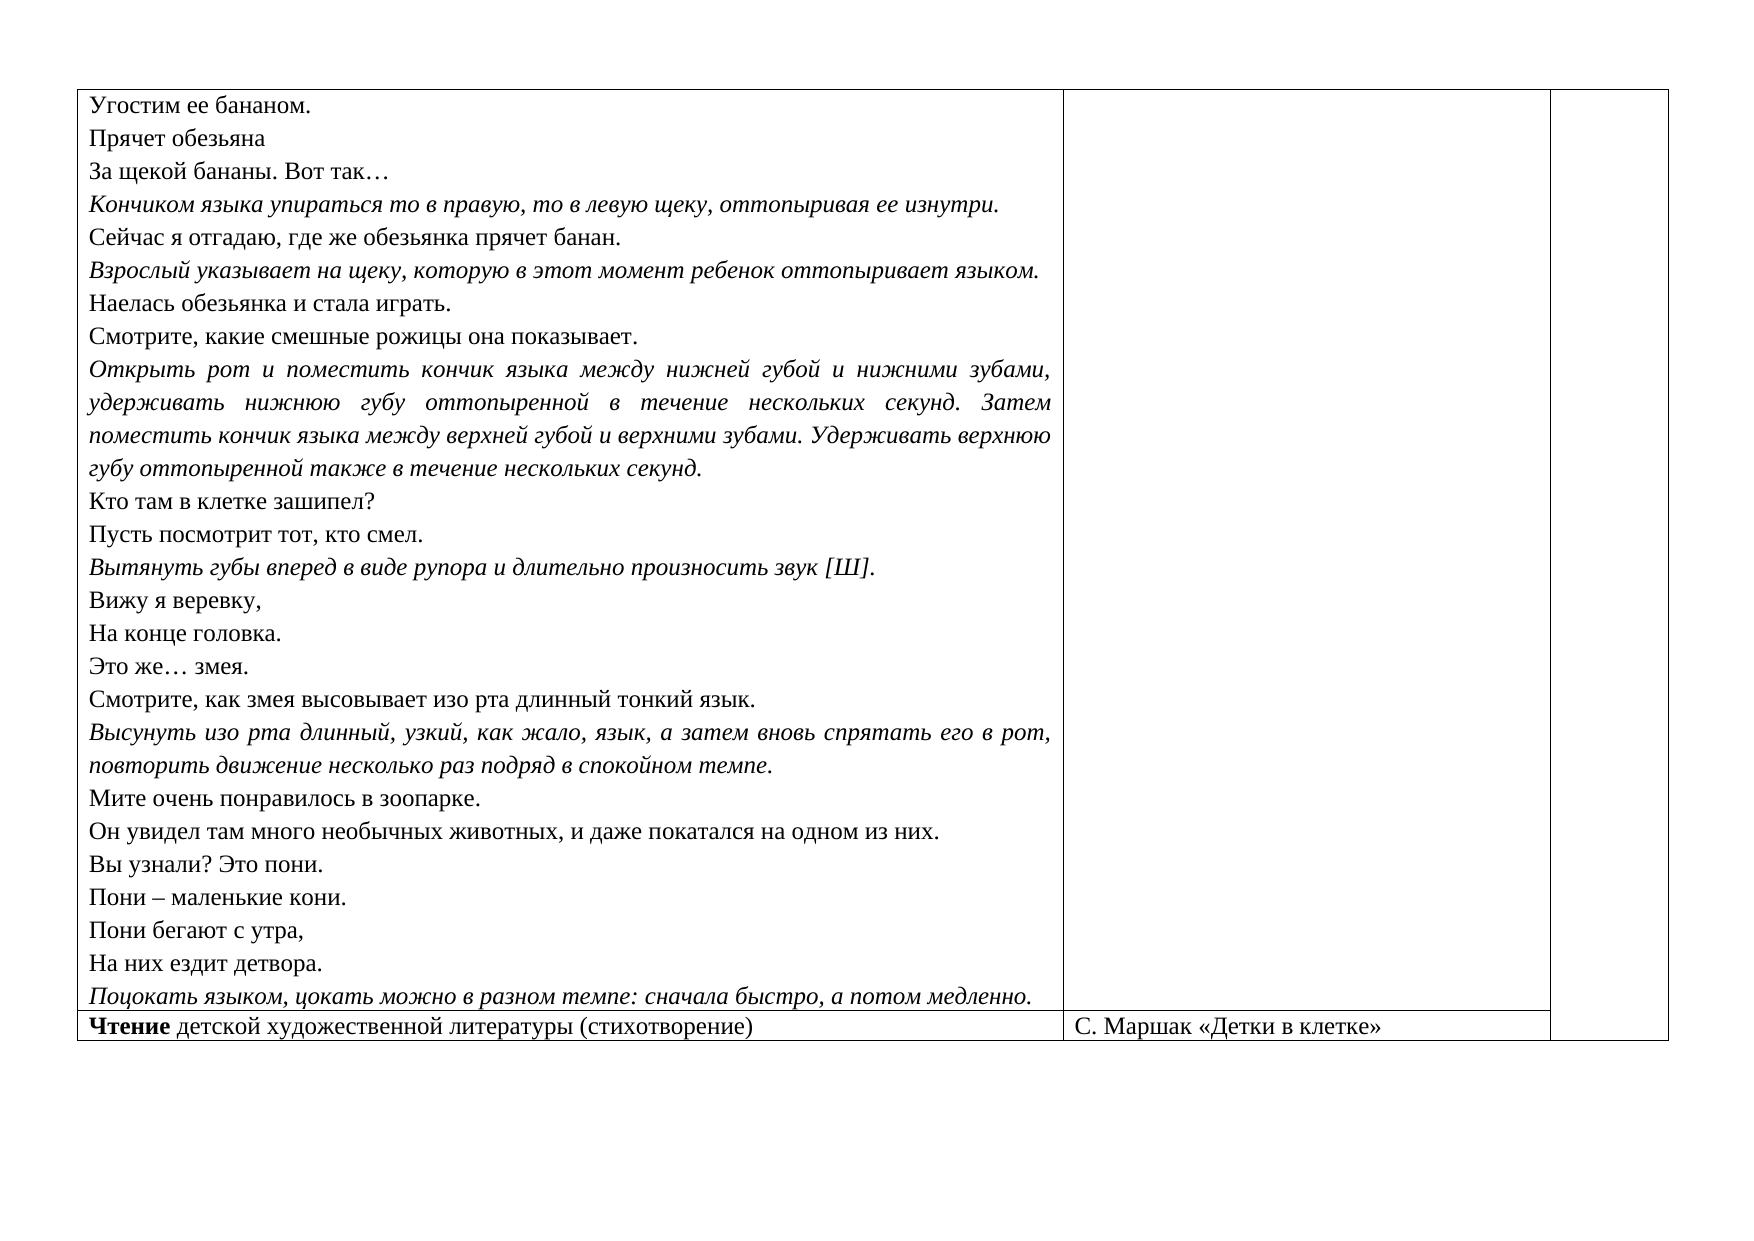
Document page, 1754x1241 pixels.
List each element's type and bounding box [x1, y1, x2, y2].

table_cell [78, 90, 1063, 1010]
table_cell [78, 1011, 1063, 1040]
table_cell [1064, 90, 1550, 1010]
table_cell [1064, 1011, 1550, 1040]
